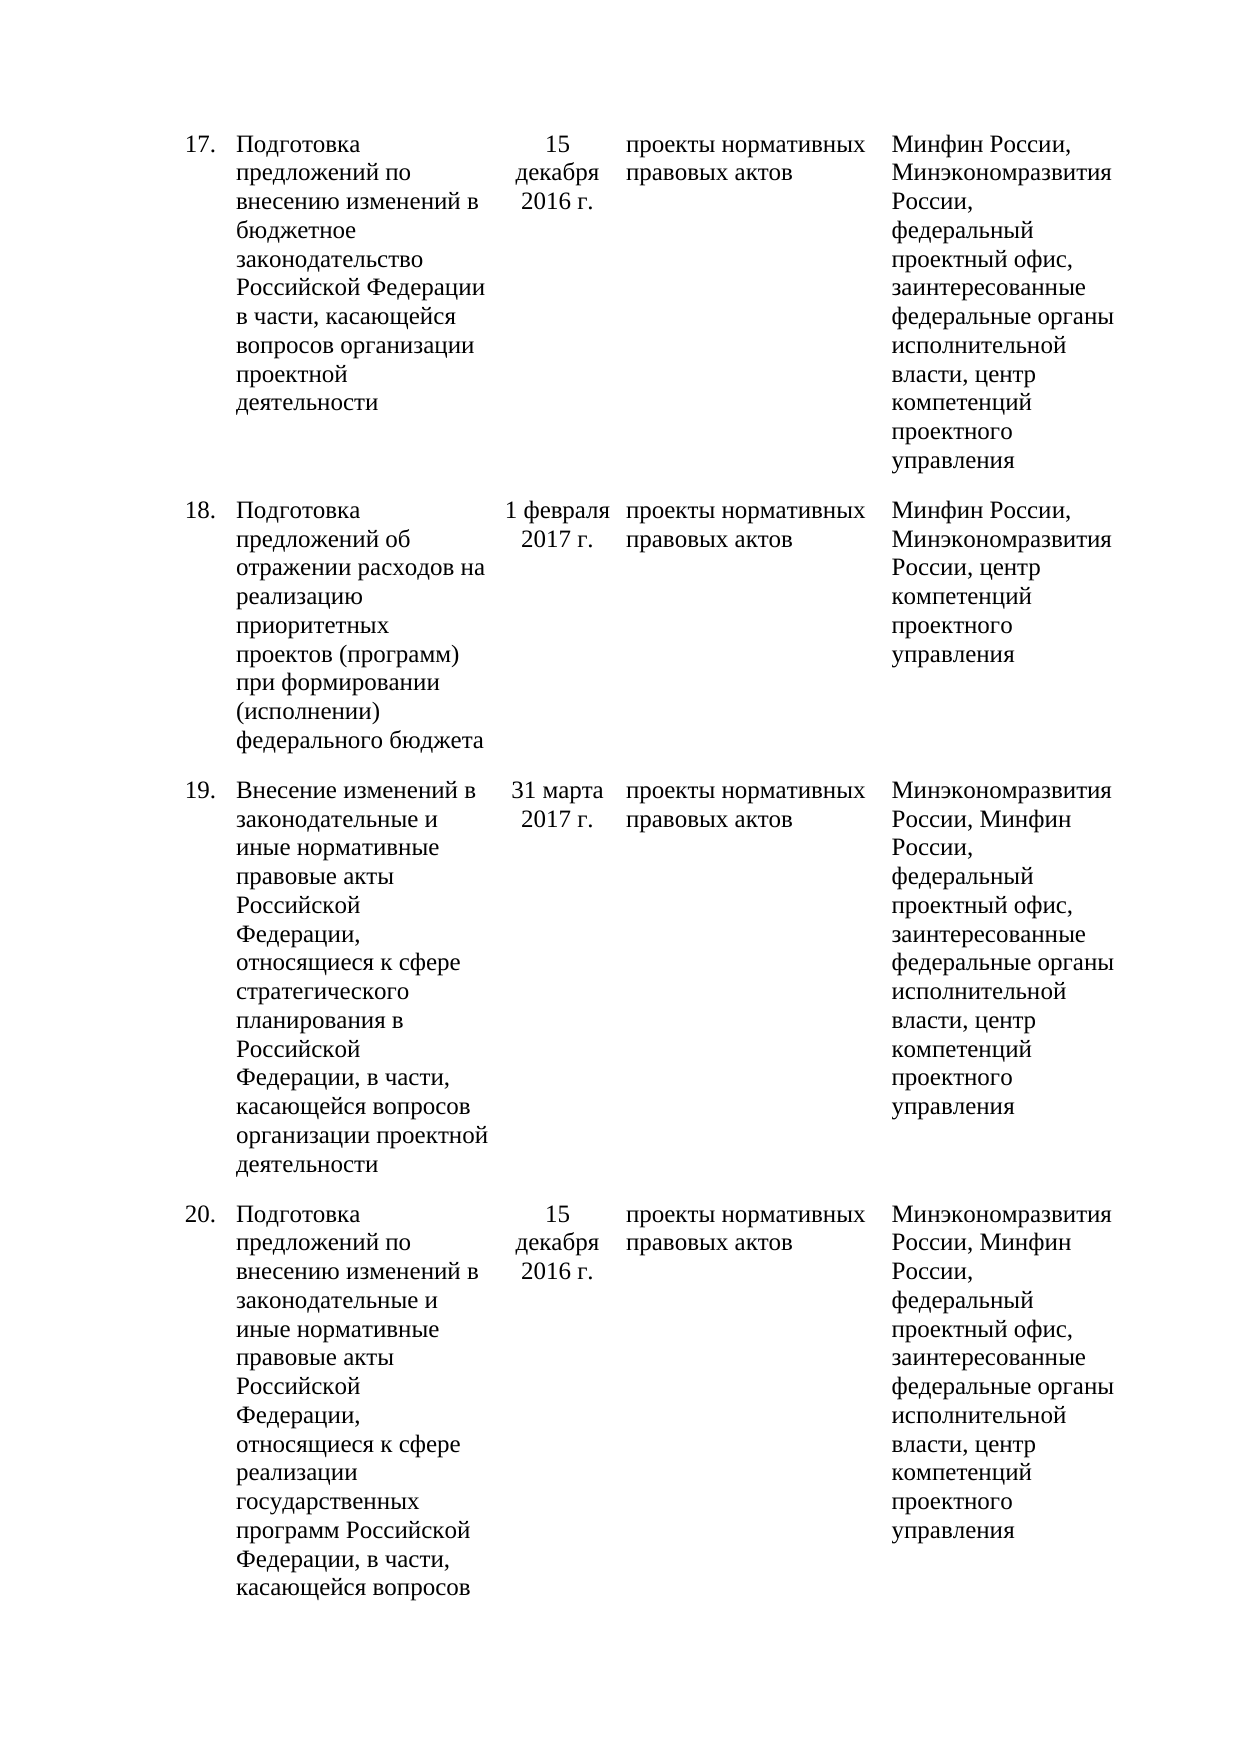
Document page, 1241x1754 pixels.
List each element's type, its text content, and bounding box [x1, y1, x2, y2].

table_cell Минфин России, Минэкономразвития России, центр компетенций проектного управления [885, 484, 1121, 764]
table_cell проекты нормативных правовых актов [619, 118, 885, 484]
table_cell проекты нормативных правовых актов [619, 484, 885, 764]
table_cell 15 декабря 2016 г. [495, 118, 619, 484]
table_cell 17. [171, 118, 229, 484]
table_cell 1 февраля 2017 г. [495, 484, 619, 764]
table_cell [885, 1188, 1121, 1612]
table_cell 18. [171, 484, 229, 764]
table_cell Подготовка предложений по внесению изменений в бюджетное законодательство Российской Федерации в части, касающейся вопросов организации проектной деятельности [229, 118, 495, 484]
table_cell 31 марта 2017 г. [495, 764, 619, 1188]
table_cell Минфин России, Минэкономразвития России, федеральный проектный офис, заинтересованные федеральные органы исполнительной власти, центр компетенций проектного управления [885, 118, 1121, 484]
table_cell 19. [171, 764, 229, 1188]
table_cell Внесение изменений в законодательные и иные нормативные правовые акты Российской Федерации, относящиеся к сфере стратегического планирования в Российской Федерации, в части, касающейся вопросов организации проектной деятельности [229, 764, 495, 1188]
table_cell 20. [171, 1188, 229, 1612]
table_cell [619, 1188, 885, 1612]
table_cell проекты нормативных правовых актов [619, 764, 885, 1188]
table_cell Подготовка предложений об отражении расходов на реализацию приоритетных проектов (программ) при формировании (исполнении) федерального бюджета [229, 484, 495, 764]
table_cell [229, 1188, 495, 1612]
table_cell 15 декабря 2016 г. [495, 1188, 619, 1612]
